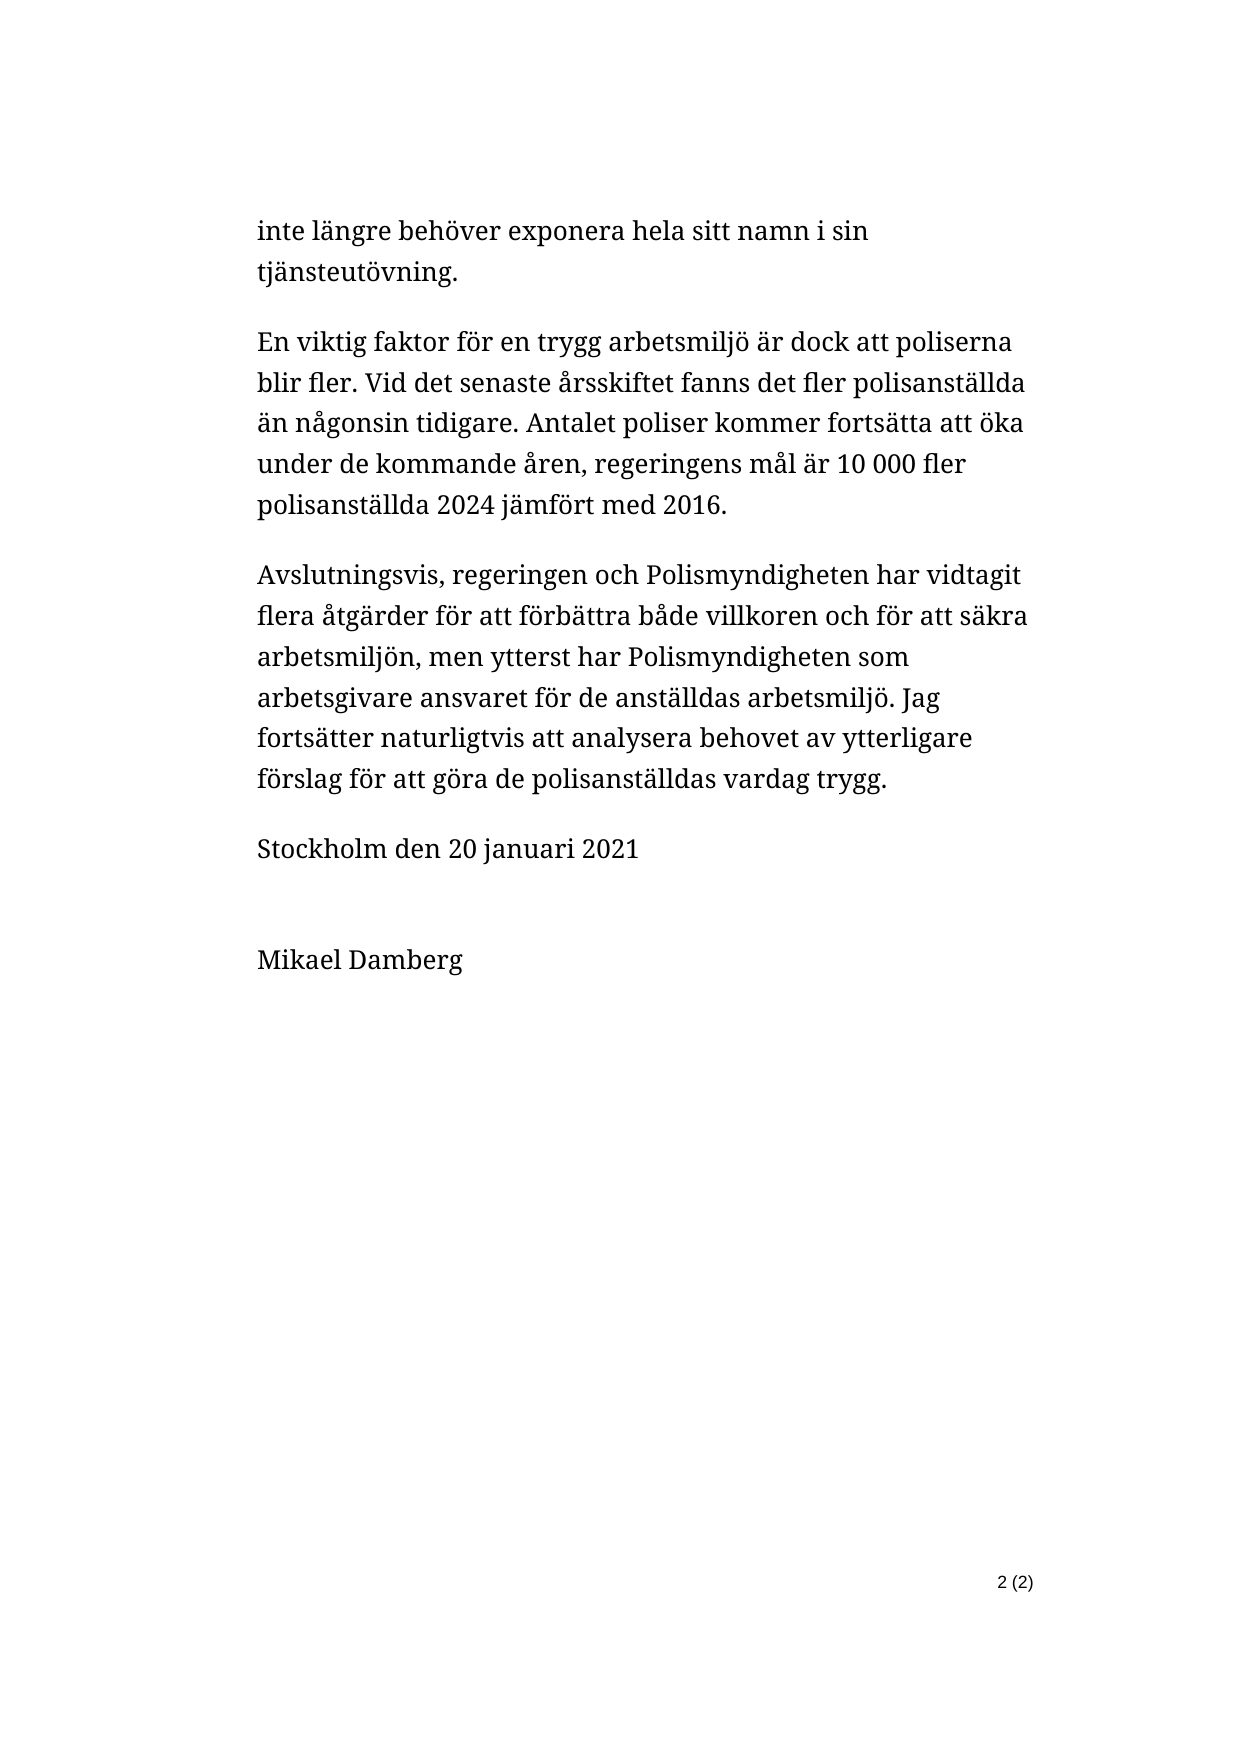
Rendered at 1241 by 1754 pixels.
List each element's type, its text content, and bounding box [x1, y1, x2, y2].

text Stockholm den [257, 831, 1033, 866]
text Mikael Damberg [257, 942, 1033, 977]
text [257, 213, 1033, 289]
text En viktig faktor för en trygg arbetsmiljö är dock att poliserna blir fler. Vid det senaste årsskiftet fanns det fler polisanställda än någonsin tidigare. Antalet poliser kommer fortsätta att öka under de kommande åren, regeringens mål är 10 000 fler polisanställda 2024 jämfört med 2016. [257, 323, 1033, 522]
text Avslutningsvis, regeringen och Polismyndigheten har vidtagit flera åtgärder för att förbättra både villkoren och för att säkra arbetsmiljön, men ytterst har Polismyndigheten som arbetsgivare ansvaret för de anställdas arbetsmiljö. Jag fortsätter naturligtvis att analysera behovet av ytterligare förslag för att göra de polisanställdas vardag trygg. [257, 557, 1033, 796]
